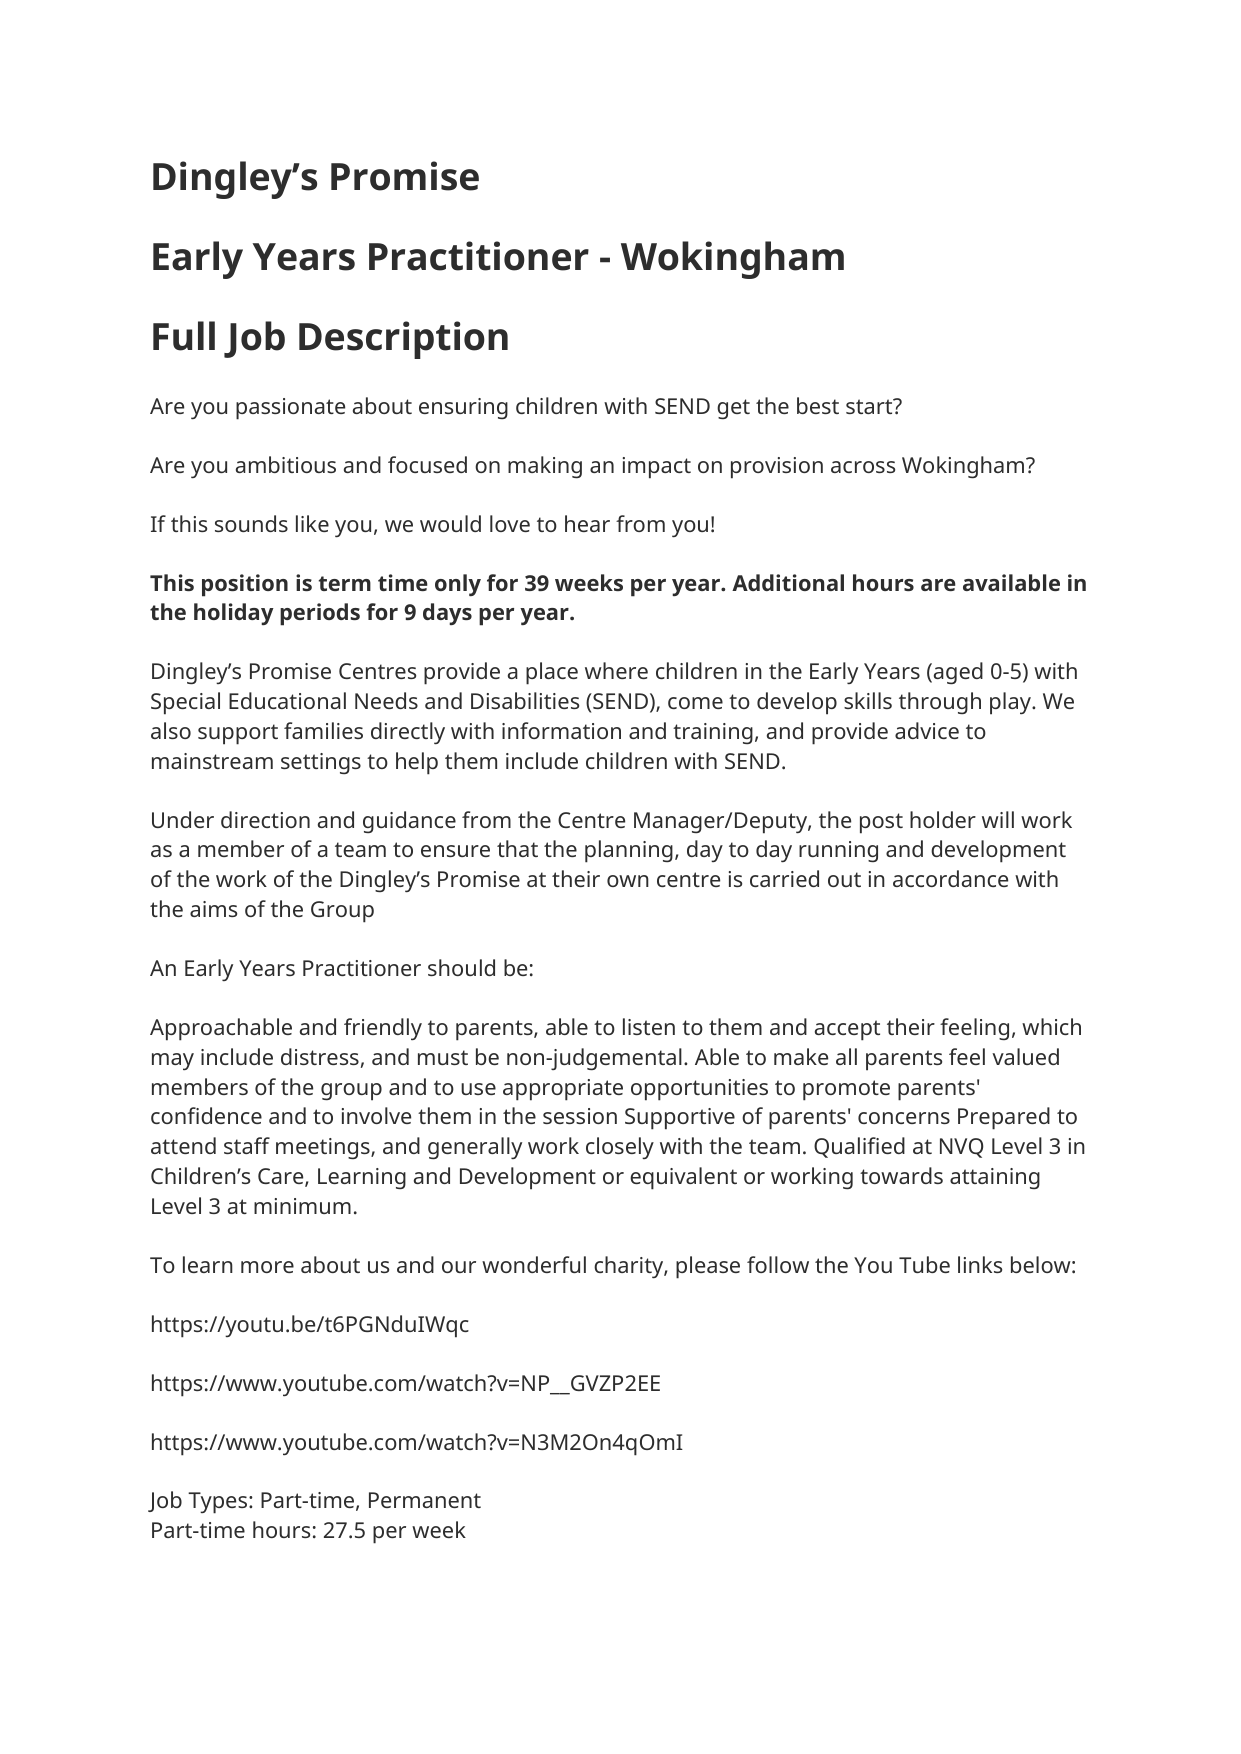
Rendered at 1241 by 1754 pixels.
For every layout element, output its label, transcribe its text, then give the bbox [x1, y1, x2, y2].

text Early Years Practitioner - Wokingham [150, 230, 1090, 281]
text Under direction and guidance from the Centre Manager/Deputy, the post holder will work as a member of a team to ensure that the planning, day to day running and development of the work of the Dingley’s Promise at their own centre is carried out in accordance with the aims of the Group [150, 804, 1090, 924]
text Dingley’s Promise Centres provide a place where children in the Early Years (aged 0-5) with Special Educational Needs and Disabilities (SEND), come to develop skills through play. We also support families directly with information and training, and provide advice to mainstream settings to help them include children with SEND. [150, 656, 1090, 775]
text An Early Years Practitioner should be: [150, 953, 1090, 983]
text To learn more about us and our wonderful charity, please follow the You Tube links below: [150, 1249, 1090, 1279]
text Are you passionate about ensuring children with SEND get the best start? [150, 391, 1090, 420]
text https://youtu.be/t6PGNduIWqc [150, 1308, 1090, 1338]
text Job Types: Part-time, Permanent Part-time hours: 27.5 per week [150, 1485, 1090, 1545]
text https://www.youtube.com/watch?v=NP__GVZP2EE [150, 1367, 1090, 1397]
text https://www.youtube.com/watch?v=N3M2On4qOmI [150, 1426, 1090, 1456]
text Full Job Description [150, 310, 1090, 361]
text Are you ambitious and focused on making an impact on provision across Wokingham? [150, 449, 1090, 479]
text Dingley’s Promise [150, 150, 1090, 201]
text Approachable and friendly to parents, able to listen to them and accept their feeling, which may include distress, and must be non-judgemental. Able to make all parents feel valued members of the group and to use appropriate opportunities to promote parents' confidence and to involve them in the session Supportive of parents' concerns Prepared to attend staff meetings, and generally work closely with the team. Qualified at NVQ Level 3 in Children’s Care, Learning and Development or equivalent or working towards attaining Level 3 at minimum. [150, 1012, 1090, 1220]
text If this sounds like you, we would love to hear from you! [150, 508, 1090, 538]
text This position is term time only for 39 weeks per year. Additional hours are available in the holiday periods for 9 days per year. [150, 567, 1090, 627]
